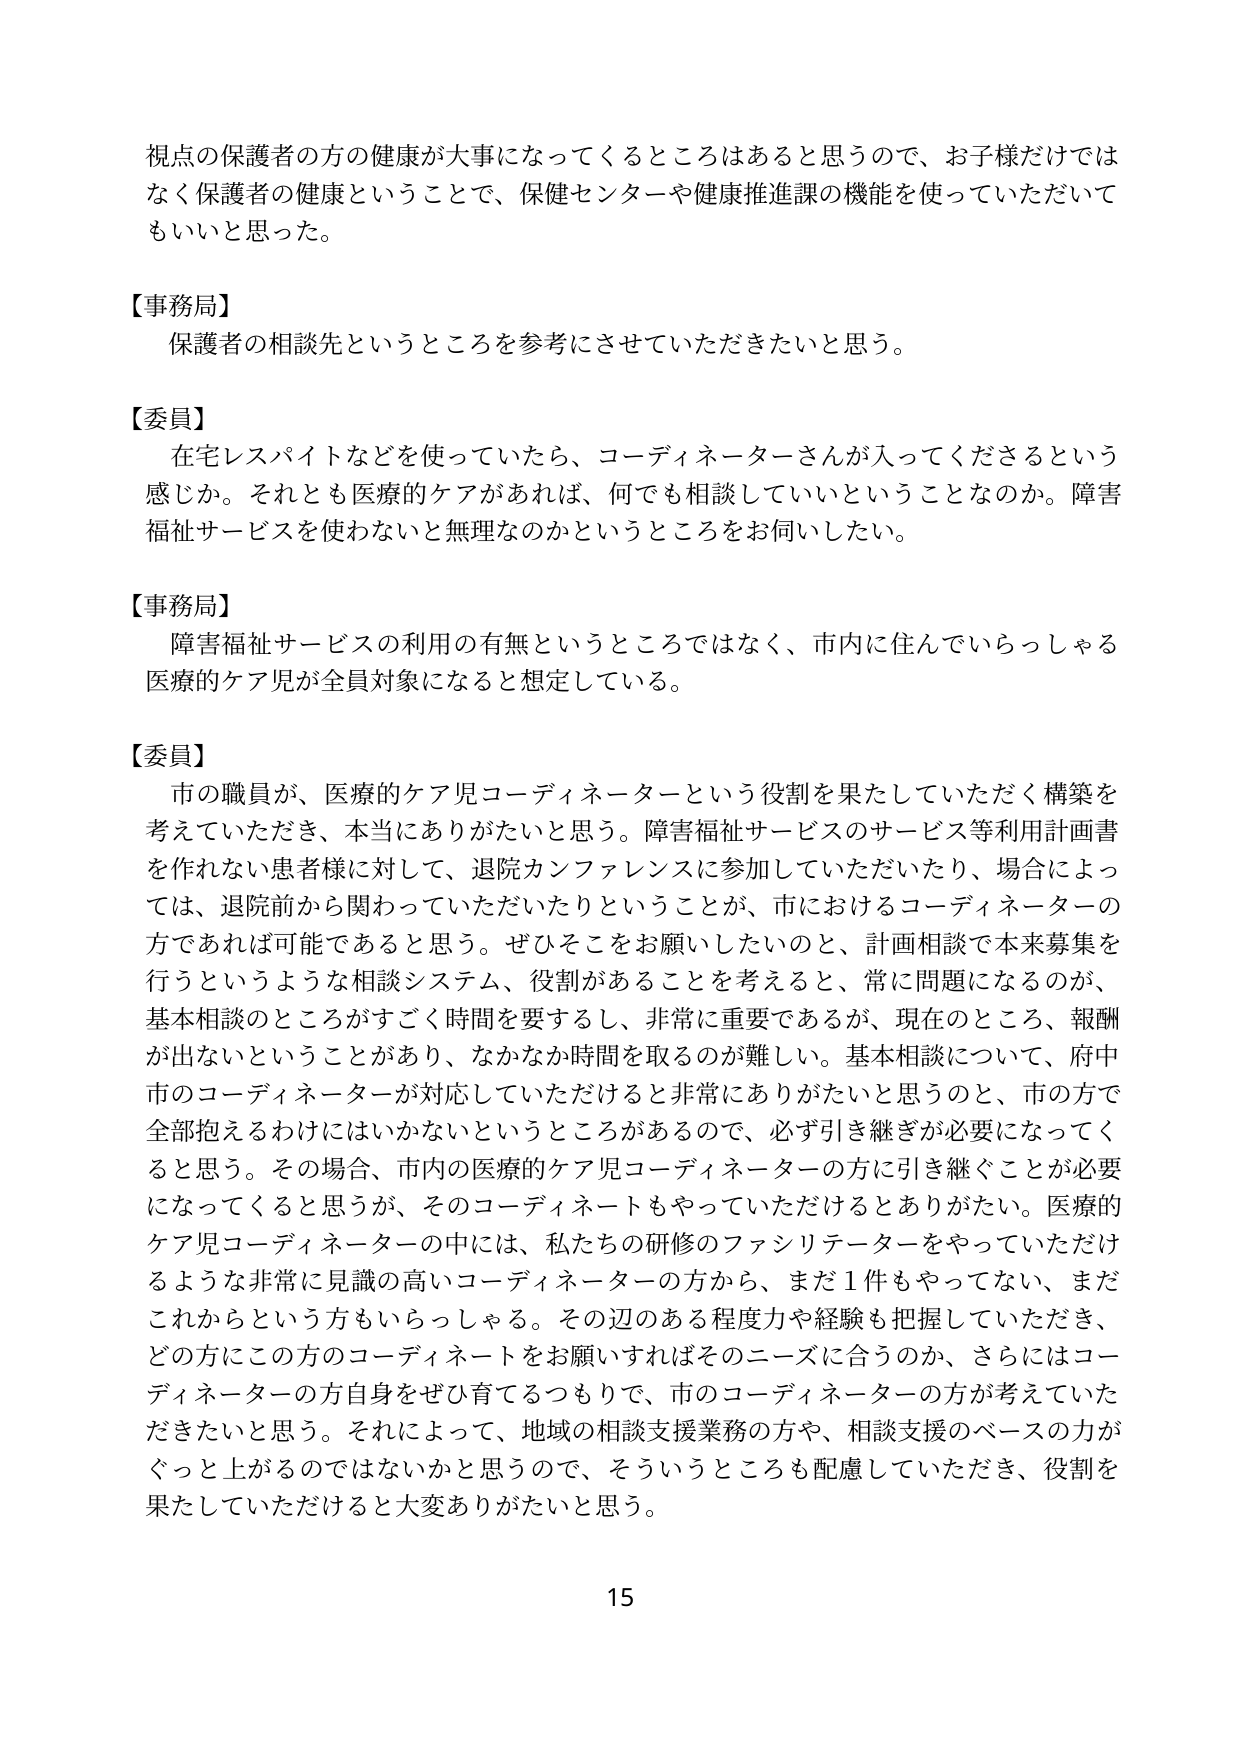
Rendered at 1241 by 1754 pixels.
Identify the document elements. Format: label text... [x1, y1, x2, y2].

text 市の職員が、医療的ケア児コーディネーターという役割を果たしていただく構築を 考えていただき、本当にありがたいと思う。障害福祉サービスのサービス等利用計画書を作れない患者様に対して、退院カンファレンスに参加していただいたり、場合によっては、退院前から関わっていただいたりということが、市におけるコーディネーターの方であれば可能であると思う。ぜひそこをお願いしたいのと、計画相談で本来募集を 行うというような相談システム、役割があることを考えると、常に問題になるのが、 基本相談のところがすごく時間を要するし、非常に重要であるが、現在のところ、報酬が出ないということがあり、なかなか時間を取るのが難しい。基本相談について、府中市のコーディネーターが対応していただけると非常にありがたいと思うのと、市の方で全部抱えるわけにはいかないというところがあるので、必ず引き継ぎが必要になってくると思う。その場合、市内の医療的ケア児コーディネーターの方に引き継ぐことが必要になってくると思うが、そのコーディネートもやっていただけるとありがたい。医療的ケア児コーディネーターの中には、私たちの研修のファシリテーターをやっていただけるような非常に見識の高いコーディネーターの方から、まだ１件もやってない、まだ これからという方もいらっしゃる。その辺のある程度力や経験も把握していただき、 どの方にこの方のコーディネートをお願いすればそのニーズに合うのか、さらにはコーディネーターの方自身をぜひ育てるつもりで、市のコーディネーターの方が考えていただきたいと思う。それによって、地域の相談支援業務の方や、相談支援のベースの力がぐっと上がるのではないかと思うので、そういうところも配慮していただき、役割を 果たしていただけると大変ありがたいと思う。 [145, 774, 1122, 1524]
text 保護者の相談先というところを参考にさせていただきたいと思う。 [118, 324, 1122, 361]
text 在宅レスパイトなどを使っていたら、コーディネーターさんが入ってくださるという感じか。それとも医療的ケアがあれば、何でも相談していいということなのか。障害 福祉サービスを使わないと無理なのかというところをお伺いしたい。 [145, 436, 1122, 549]
text 【委員】 [118, 399, 1122, 436]
text 【事務局】 [118, 286, 1122, 324]
text 障害福祉サービスの利用の有無というところではなく、市内に住んでいらっしゃる 医療的ケア児が全員対象になると想定している。 [145, 624, 1122, 699]
text 【委員】 [118, 736, 1122, 774]
text 【事務局】 [118, 586, 1122, 624]
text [145, 136, 1122, 249]
